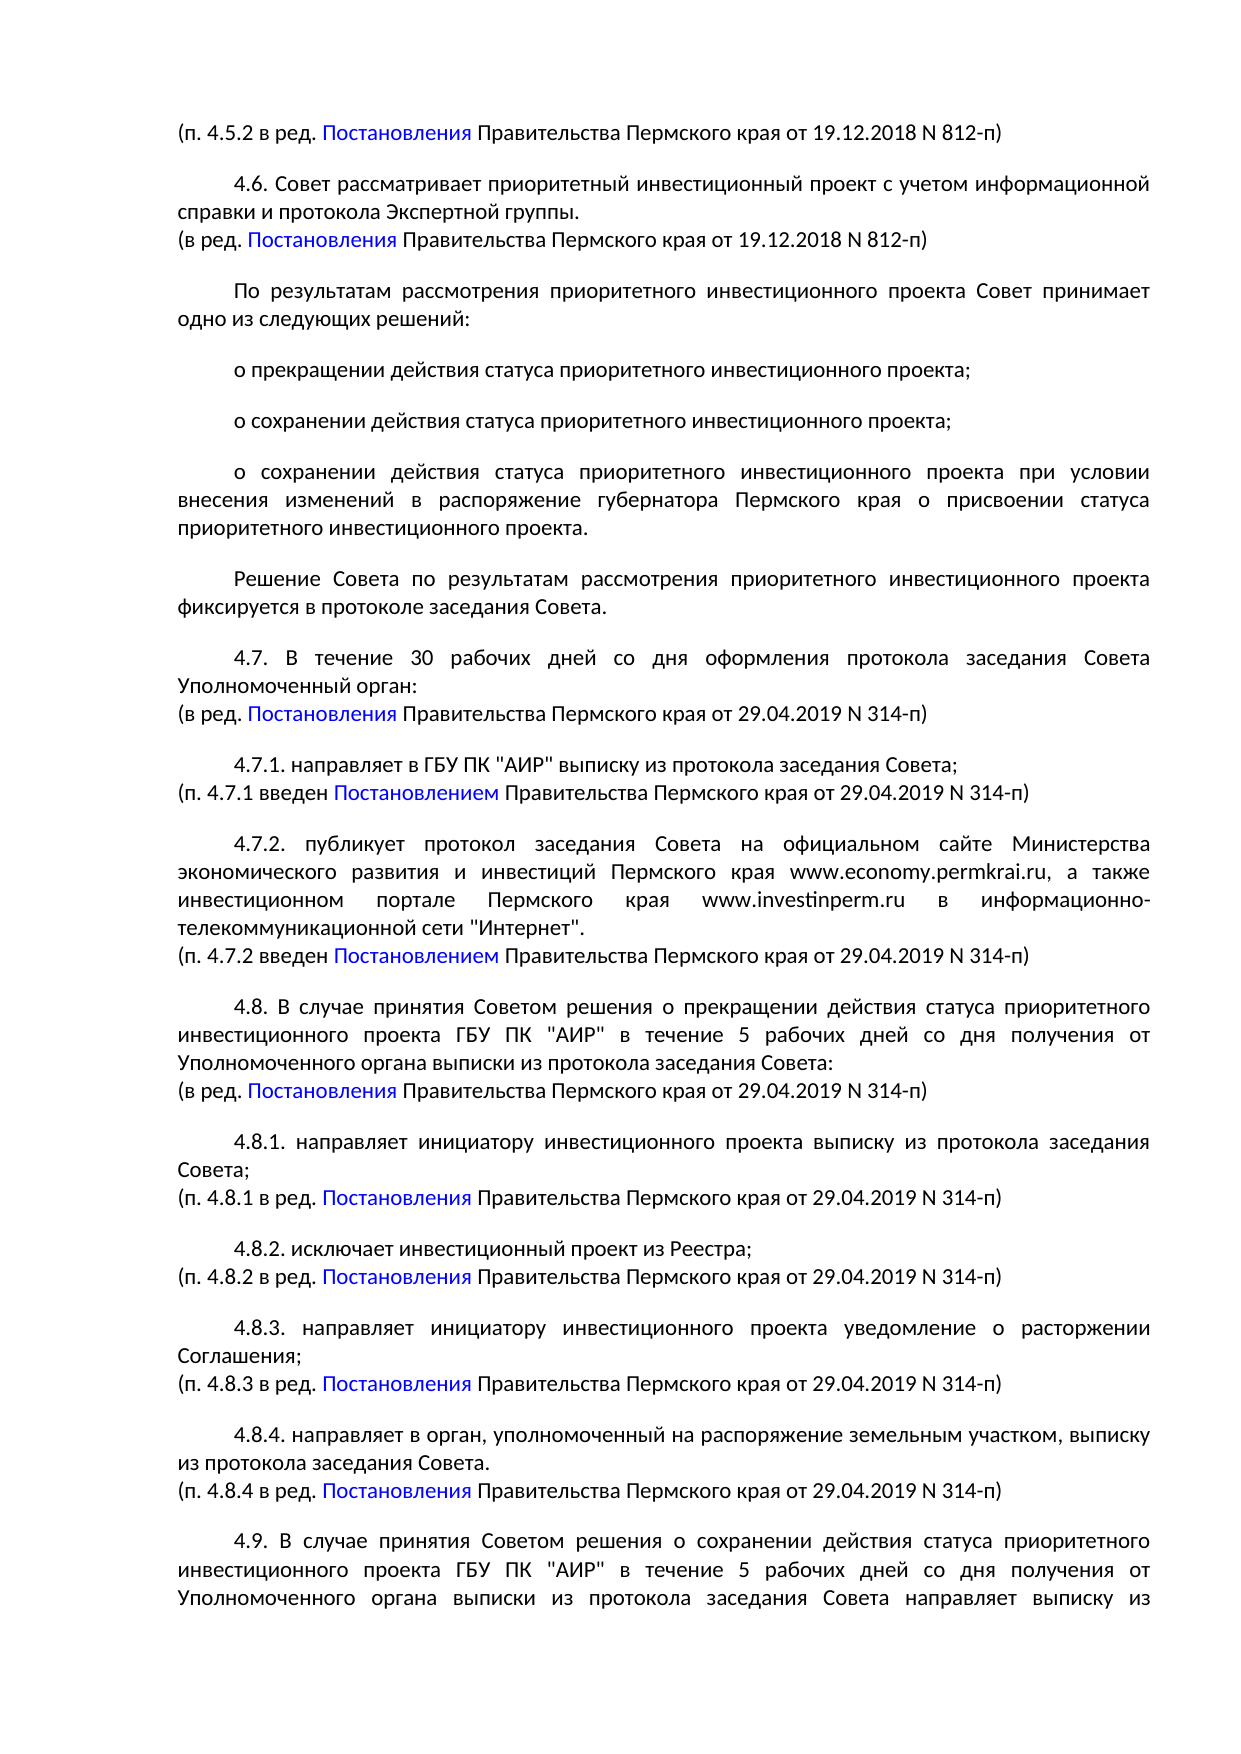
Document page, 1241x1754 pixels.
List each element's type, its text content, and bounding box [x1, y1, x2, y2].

text 4.7.1. направляет в ГБУ ПК "АИР" выписку из протокола заседания Совета; [177, 750, 1152, 778]
text (в ред. Постановления Правительства Пермского края от 19.12.2018 N 812-п) [177, 225, 1152, 253]
text 4.7.2. публикует протокол заседания Совета на официальном сайте Министерства экономического развития и инвестиций Пермского края www.economy.permkrai.ru, а также инвестиционном портале Пермского края www.investinperm.ru в информационно-телекоммуникационной сети "Интернет". [177, 829, 1152, 941]
text 4.8.4. направляет в орган, уполномоченный на распоряжение земельным участком, выписку из протокола заседания Совета. [177, 1420, 1152, 1476]
text (п. 4.7.1 введен Постановлением Правительства Пермского края от 29.04.2019 N 314-п) [177, 778, 1152, 806]
text о сохранении действия статуса приоритетного инвестиционного проекта при условии внесения изменений в распоряжение губернатора Пермского края о присвоении статуса приоритетного инвестиционного проекта. [177, 457, 1152, 541]
text (п. 4.8.2 в ред. Постановления Правительства Пермского края от 29.04.2019 N 314-п) [177, 1262, 1152, 1290]
text 4.6. Совет рассматривает приоритетный инвестиционный проект с учетом информационной справки и протокола Экспертной группы. [177, 169, 1152, 225]
text 4.7. В течение 30 рабочих дней со дня оформления протокола заседания Совета Уполномоченный орган: [177, 643, 1152, 699]
text (п. 4.8.1 в ред. Постановления Правительства Пермского края от 29.04.2019 N 314-п) [177, 1183, 1152, 1211]
text о сохранении действия статуса приоритетного инвестиционного проекта; [177, 406, 1152, 434]
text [177, 1527, 1152, 1611]
text (п. 4.7.2 введен Постановлением Правительства Пермского края от 29.04.2019 N 314-п) [177, 941, 1152, 969]
text (п. 4.5.2 в ред. Постановления Правительства Пермского края от 19.12.2018 N 812-п) [177, 118, 1152, 146]
text Решение Совета по результатам рассмотрения приоритетного инвестиционного проекта фиксируется в протоколе заседания Совета. [177, 564, 1152, 620]
text 4.8.2. исключает инвестиционный проект из Реестра; [177, 1234, 1152, 1262]
text (п. 4.8.4 в ред. Постановления Правительства Пермского края от 29.04.2019 N 314-п) [177, 1476, 1152, 1504]
text По результатам рассмотрения приоритетного инвестиционного проекта Совет принимает одно из следующих решений: [177, 276, 1152, 332]
text 4.8.3. направляет инициатору инвестиционного проекта уведомление о расторжении Соглашения; [177, 1313, 1152, 1369]
text о прекращении действия статуса приоритетного инвестиционного проекта; [177, 355, 1152, 383]
text (в ред. Постановления Правительства Пермского края от 29.04.2019 N 314-п) [177, 699, 1152, 727]
text (в ред. Постановления Правительства Пермского края от 29.04.2019 N 314-п) [177, 1076, 1152, 1104]
text 4.8. В случае принятия Советом решения о прекращении действия статуса приоритетного инвестиционного проекта ГБУ ПК "АИР" в течение 5 рабочих дней со дня получения от Уполномоченного органа выписки из протокола заседания Совета: [177, 992, 1152, 1076]
text 4.8.1. направляет инициатору инвестиционного проекта выписку из протокола заседания Совета; [177, 1127, 1152, 1183]
text (п. 4.8.3 в ред. Постановления Правительства Пермского края от 29.04.2019 N 314-п) [177, 1369, 1152, 1397]
